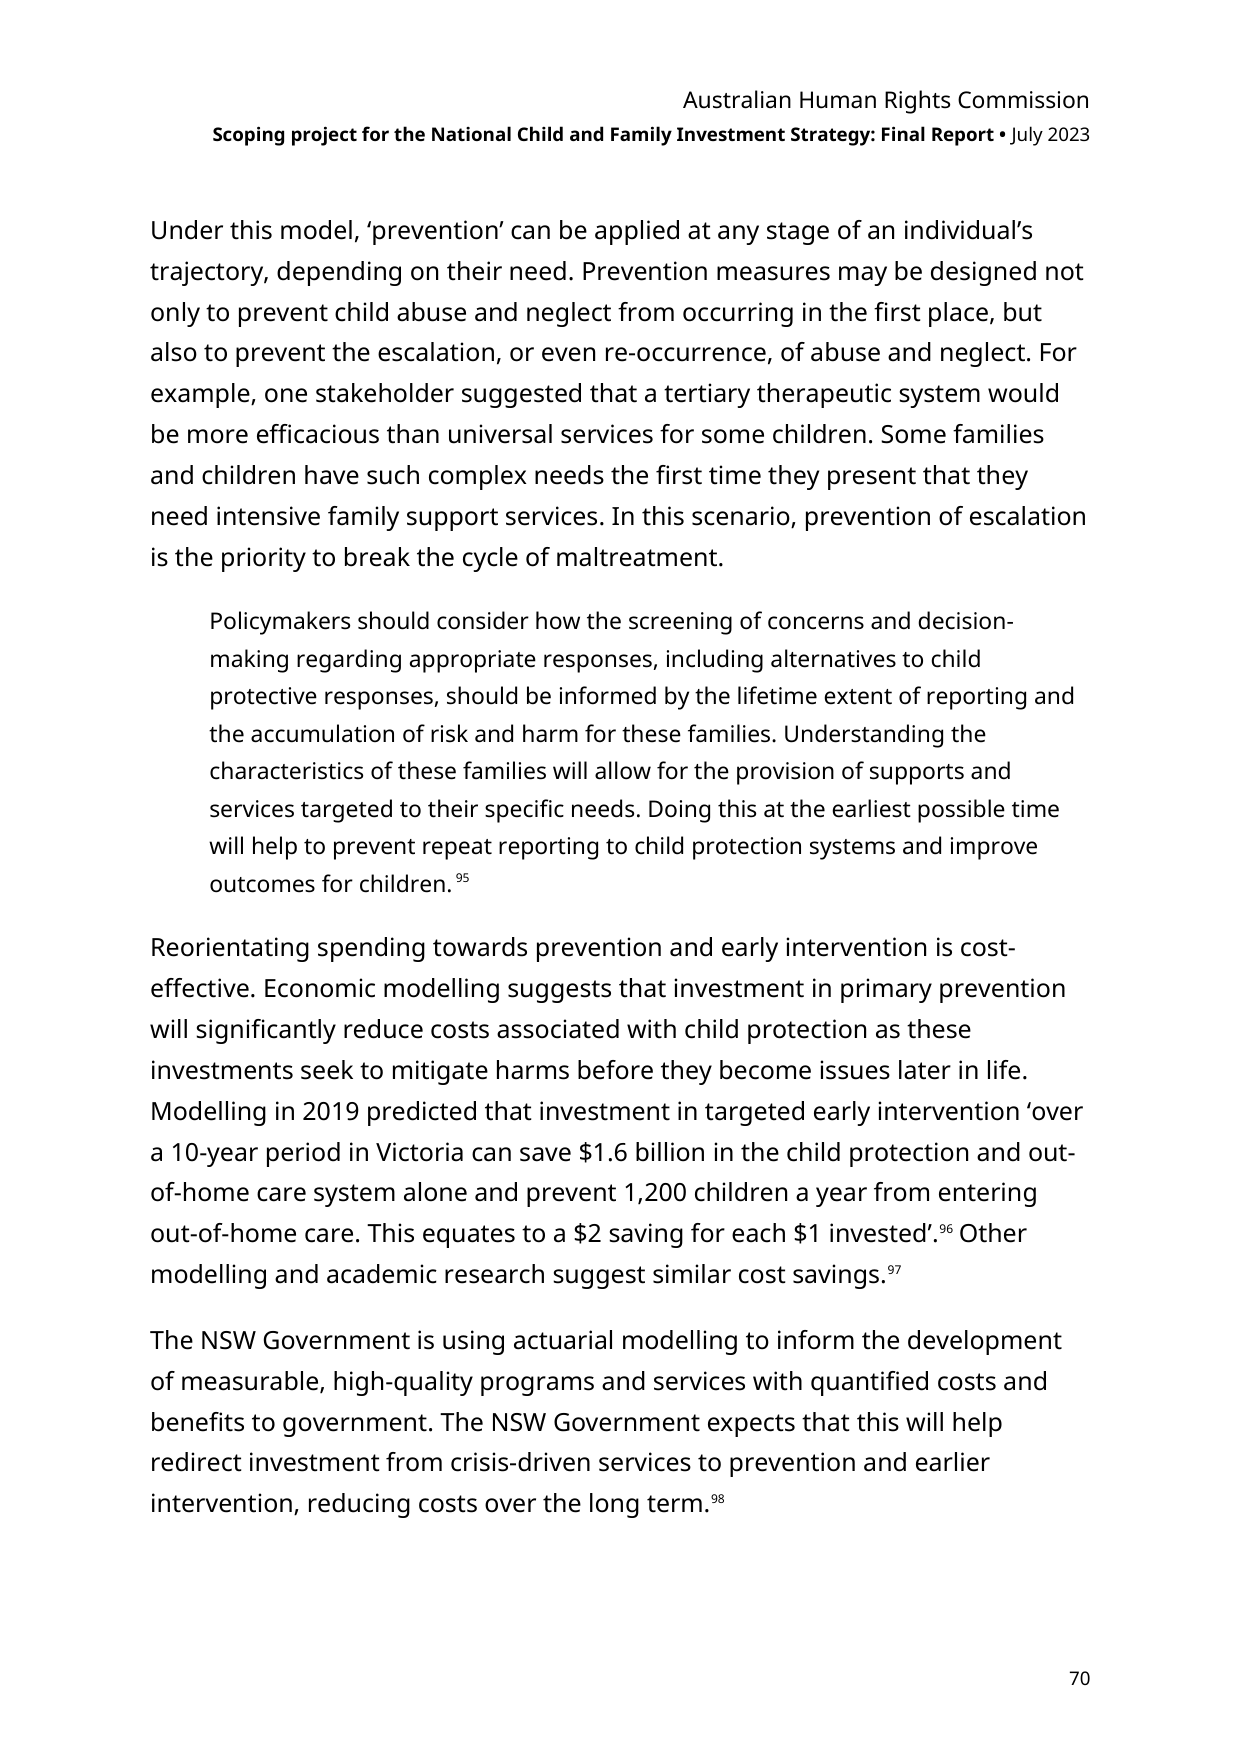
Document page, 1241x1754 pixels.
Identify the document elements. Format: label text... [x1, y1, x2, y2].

text Under this model, ‘prevention’ can be applied at any stage of an individual’s trajectory, depending on their need. Prevention measures may be designed not only to prevent child abuse and neglect from occurring in the first place, but also to prevent the escalation, or even re-occurrence, of abuse and neglect. For example, one stakeholder suggested that a tertiary therapeutic system would be more efficacious than universal services for some children. Some families and children have such complex needs the first time they present that they need intensive family support services. In this scenario, prevention of escalation is the priority to break the cycle of maltreatment. [150, 213, 1090, 573]
text Reorientating spending towards prevention and early intervention is cost-effective. Economic modelling suggests that investment in primary prevention will significantly reduce costs associated with child protection as these investments seek to mitigate harms before they become issues later in life. Modelling in 2019 predicted that investment in targeted early intervention ‘over a 10-year period in Victoria can save $1.6 billion in the child protection and out-of-home care system alone and prevent 1,200 children a year from entering out-of-home care. This equates to a $2 saving for each $1 invested’. Other modelling and academic research suggest similar cost savings. [150, 930, 1090, 1291]
text The NSW Government is using actuarial modelling to inform the development of measurable, high-quality programs and services with quantified costs and benefits to government. The NSW Government expects that this will help redirect investment from crisis-driven services to prevention and earlier intervention, reducing costs over the long term. [150, 1323, 1090, 1520]
text Policymakers should consider how the screening of concerns and decision-making regarding appropriate responses, including alternatives to child protective responses, should be informed by the lifetime extent of reporting and the accumulation of risk and harm for these families. Understanding the characteristics of these families will allow for the provision of supports and services targeted to their specific needs. Doing this at the earliest possible time will help to prevent repeat reporting to child protection systems and improve outcomes for children. [209, 605, 1090, 899]
